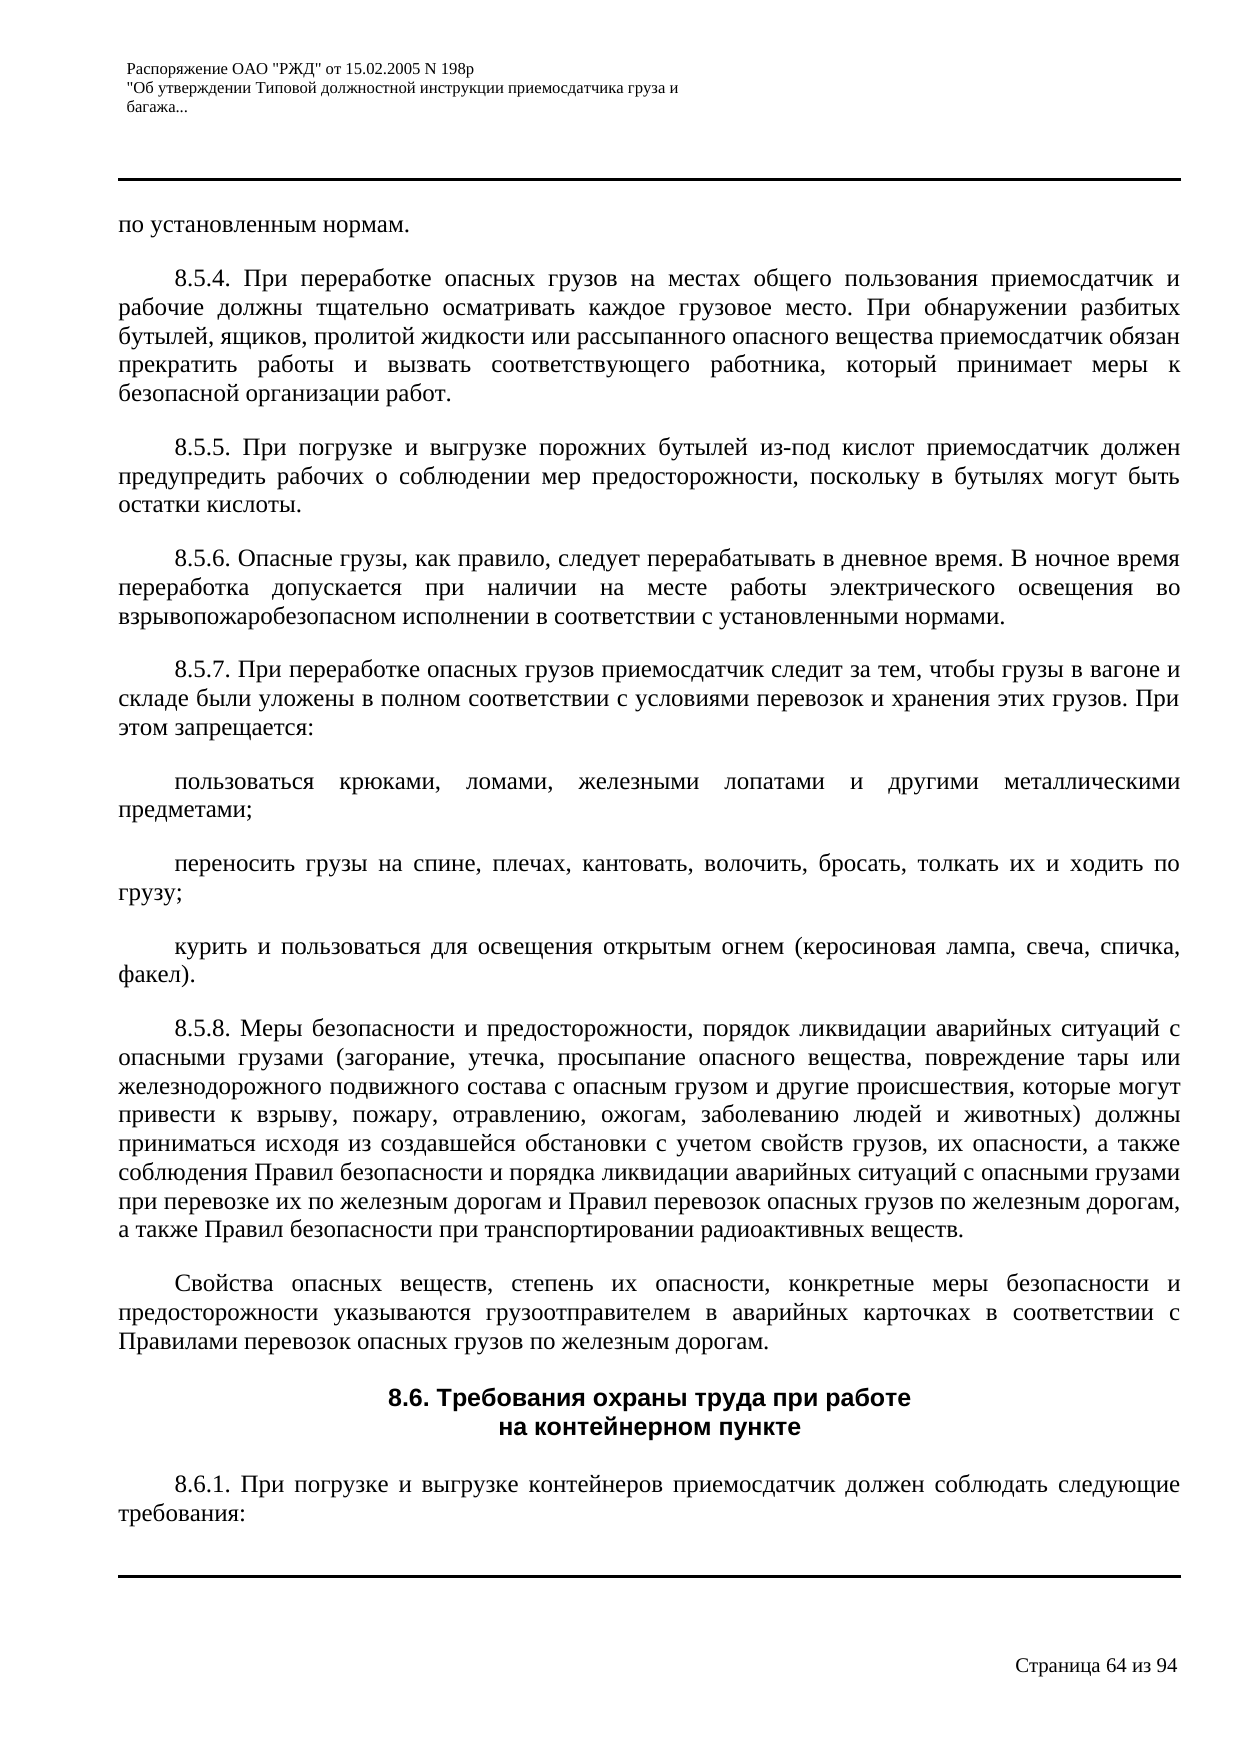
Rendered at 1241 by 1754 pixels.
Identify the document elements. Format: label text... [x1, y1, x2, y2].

text 8.6.1. При погрузке и выгрузке контейнеров приемосдатчик должен соблюдать следующие требования: [118, 1469, 1181, 1527]
text 8.5.6. Опасные грузы, как правило, следует перерабатывать в дневное время. В ночное время переработка допускается при наличии на месте работы электрического освещения во взрывопожаробезопасном исполнении в соответствии с установленными нормами. [118, 543, 1181, 629]
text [118, 209, 1181, 238]
text пользоваться крюками, ломами, железными лопатами и другими металлическими предметами; [118, 766, 1181, 823]
text Свойства опасных веществ, степень их опасности, конкретные меры безопасности и предосторожности указываются грузоотправителем в аварийных карточках в соответствии с Правилами перевозок опасных грузов по железным дорогам. [118, 1268, 1181, 1354]
text 8.5.7. При переработке опасных грузов приемосдатчик следит за тем, чтобы грузы в вагоне и складе были уложены в полном соответствии с условиями перевозок и хранения этих грузов. При этом запрещается: [118, 654, 1181, 741]
title на контейнерном пункте [118, 1412, 1181, 1441]
text переносить грузы на спине, плечах, кантовать, волочить, бросать, толкать их и ходить по грузу; [118, 848, 1181, 906]
title 8.6. Требования охраны труда при работе [118, 1383, 1181, 1412]
text 8.5.5. При погрузке и выгрузке порожних бутылей из-под кислот приемосдатчик должен предупредить рабочих о соблюдении мер предосторожности, поскольку в бутылях могут быть остатки кислоты. [118, 432, 1181, 518]
text 8.5.8. Меры безопасности и предосторожности, порядок ликвидации аварийных ситуаций с опасными грузами (загорание, утечка, просыпание опасного вещества, повреждение тары или железнодорожного подвижного состава с опасным грузом и другие происшествия, которые могут привести к взрыву, пожару, отравлению, ожогам, заболеванию людей и животных) должны приниматься исходя из создавшейся обстановки с учетом свойств грузов, их опасности, а также соблюдения Правил безопасности и порядка ликвидации аварийных ситуаций с опасными грузами при перевозке их по железным дорогам и Правил перевозок опасных грузов по железным дорогам, а также Правил безопасности при транспортировании радиоактивных веществ. [118, 1013, 1181, 1243]
text 8.5.4. При переработке опасных грузов на местах общего пользования приемосдатчик и рабочие должны тщательно осматривать каждое грузовое место. При обнаружении разбитых бутылей, ящиков, пролитой жидкости или рассыпанного опасного вещества приемосдатчик обязан прекратить работы и вызвать соответствующего работника, который принимает меры к безопасной организации работ. [118, 263, 1181, 407]
text курить и пользоваться для освещения открытым огнем (керосиновая лампа, свеча, спичка, факел). [118, 931, 1181, 988]
